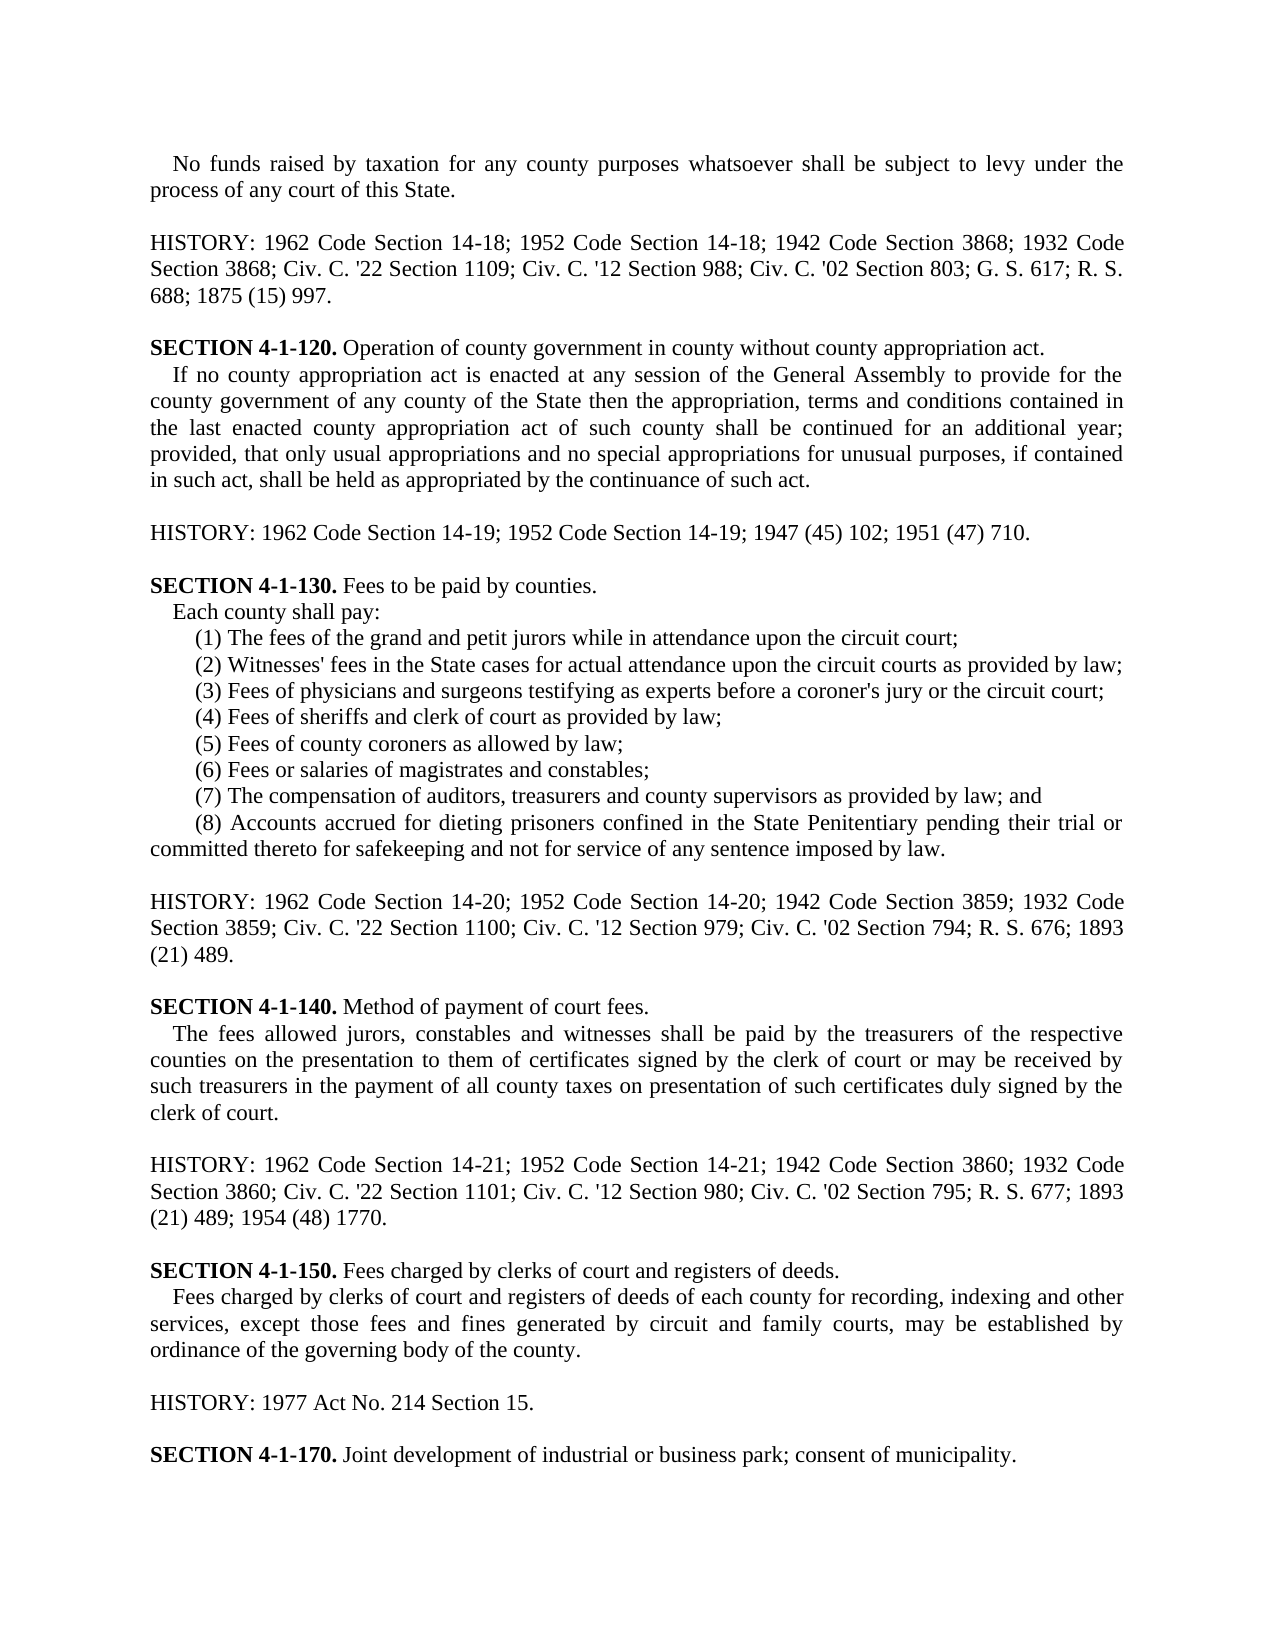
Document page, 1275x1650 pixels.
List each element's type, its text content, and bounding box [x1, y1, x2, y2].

text HISTORY: 1962 Code Section 14-18; 1952 Code Section 14-18; 1942 Code Section 3868; 1932 Code Section 3868; Civ. C. '22 Section 1109; Civ. C. '12 Section 988; Civ. C. '02 Section 803; G. S. 617; R. S. 688; 1875 (15) 997. [150, 229, 1125, 308]
text (7) The compensation of auditors, treasurers and county supervisors as provided by law; and [150, 782, 1125, 809]
text (1) The fees of the grand and petit jurors while in attendance upon the circuit court; [150, 624, 1125, 651]
text (5) Fees of county coroners as allowed by law; [150, 730, 1125, 756]
text (2) Witnesses' fees in the State cases for actual attendance upon the circuit courts as provided by law; [150, 651, 1125, 677]
text SECTION 4-1-170. Joint development of industrial or business park; consent of municipality. [150, 1441, 1125, 1468]
text No funds raised by taxation for any county purposes whatsoever shall be subject to levy under the process of any court of this State. [150, 150, 1125, 203]
text SECTION 4-1-150. Fees charged by clerks of court and registers of deeds. [150, 1257, 1125, 1283]
text SECTION 4-1-120. Operation of county government in county without county appropriation act. [150, 334, 1125, 361]
text HISTORY: 1962 Code Section 14-20; 1952 Code Section 14-20; 1942 Code Section 3859; 1932 Code Section 3859; Civ. C. '22 Section 1100; Civ. C. '12 Section 979; Civ. C. '02 Section 794; R. S. 676; 1893 (21) 489. [150, 888, 1125, 967]
text Fees charged by clerks of court and registers of deeds of each county for recording, indexing and other services, except those fees and fines generated by circuit and family courts, may be established by ordinance of the governing body of the county. [150, 1283, 1125, 1362]
text (4) Fees of sheriffs and clerk of court as provided by law; [150, 703, 1125, 730]
text SECTION 4-1-140. Method of payment of court fees. [150, 993, 1125, 1020]
text HISTORY: 1962 Code Section 14-21; 1952 Code Section 14-21; 1942 Code Section 3860; 1932 Code Section 3860; Civ. C. '22 Section 1101; Civ. C. '12 Section 980; Civ. C. '02 Section 795; R. S. 677; 1893 (21) 489; 1954 (48) 1770. [150, 1151, 1125, 1231]
text (3) Fees of physicians and surgeons testifying as experts before a coroner's jury or the circuit court; [150, 677, 1125, 703]
text Each county shall pay: [150, 598, 1125, 624]
text The fees allowed jurors, constables and witnesses shall be paid by the treasurers of the respective counties on the presentation to them of certificates signed by the clerk of court or may be received by such treasurers in the payment of all county taxes on presentation of such certificates duly signed by the clerk of court. [150, 1020, 1125, 1125]
text HISTORY: 1962 Code Section 14-19; 1952 Code Section 14-19; 1947 (45) 102; 1951 (47) 710. [150, 519, 1125, 545]
text HISTORY: 1977 Act No. 214 Section 15. [150, 1389, 1125, 1415]
text If no county appropriation act is enacted at any session of the General Assembly to provide for the county government of any county of the State then the appropriation, terms and conditions contained in the last enacted county appropriation act of such county shall be continued for an additional year; provided, that only usual appropriations and no special appropriations for unusual purposes, if contained in such act, shall be held as appropriated by the continuance of such act. [150, 361, 1125, 493]
text (8) Accounts accrued for dieting prisoners confined in the State Penitentiary pending their trial or committed thereto for safekeeping and not for service of any sentence imposed by law. [150, 809, 1125, 862]
text SECTION 4-1-130. Fees to be paid by counties. [150, 572, 1125, 598]
text (6) Fees or salaries of magistrates and constables; [150, 756, 1125, 782]
